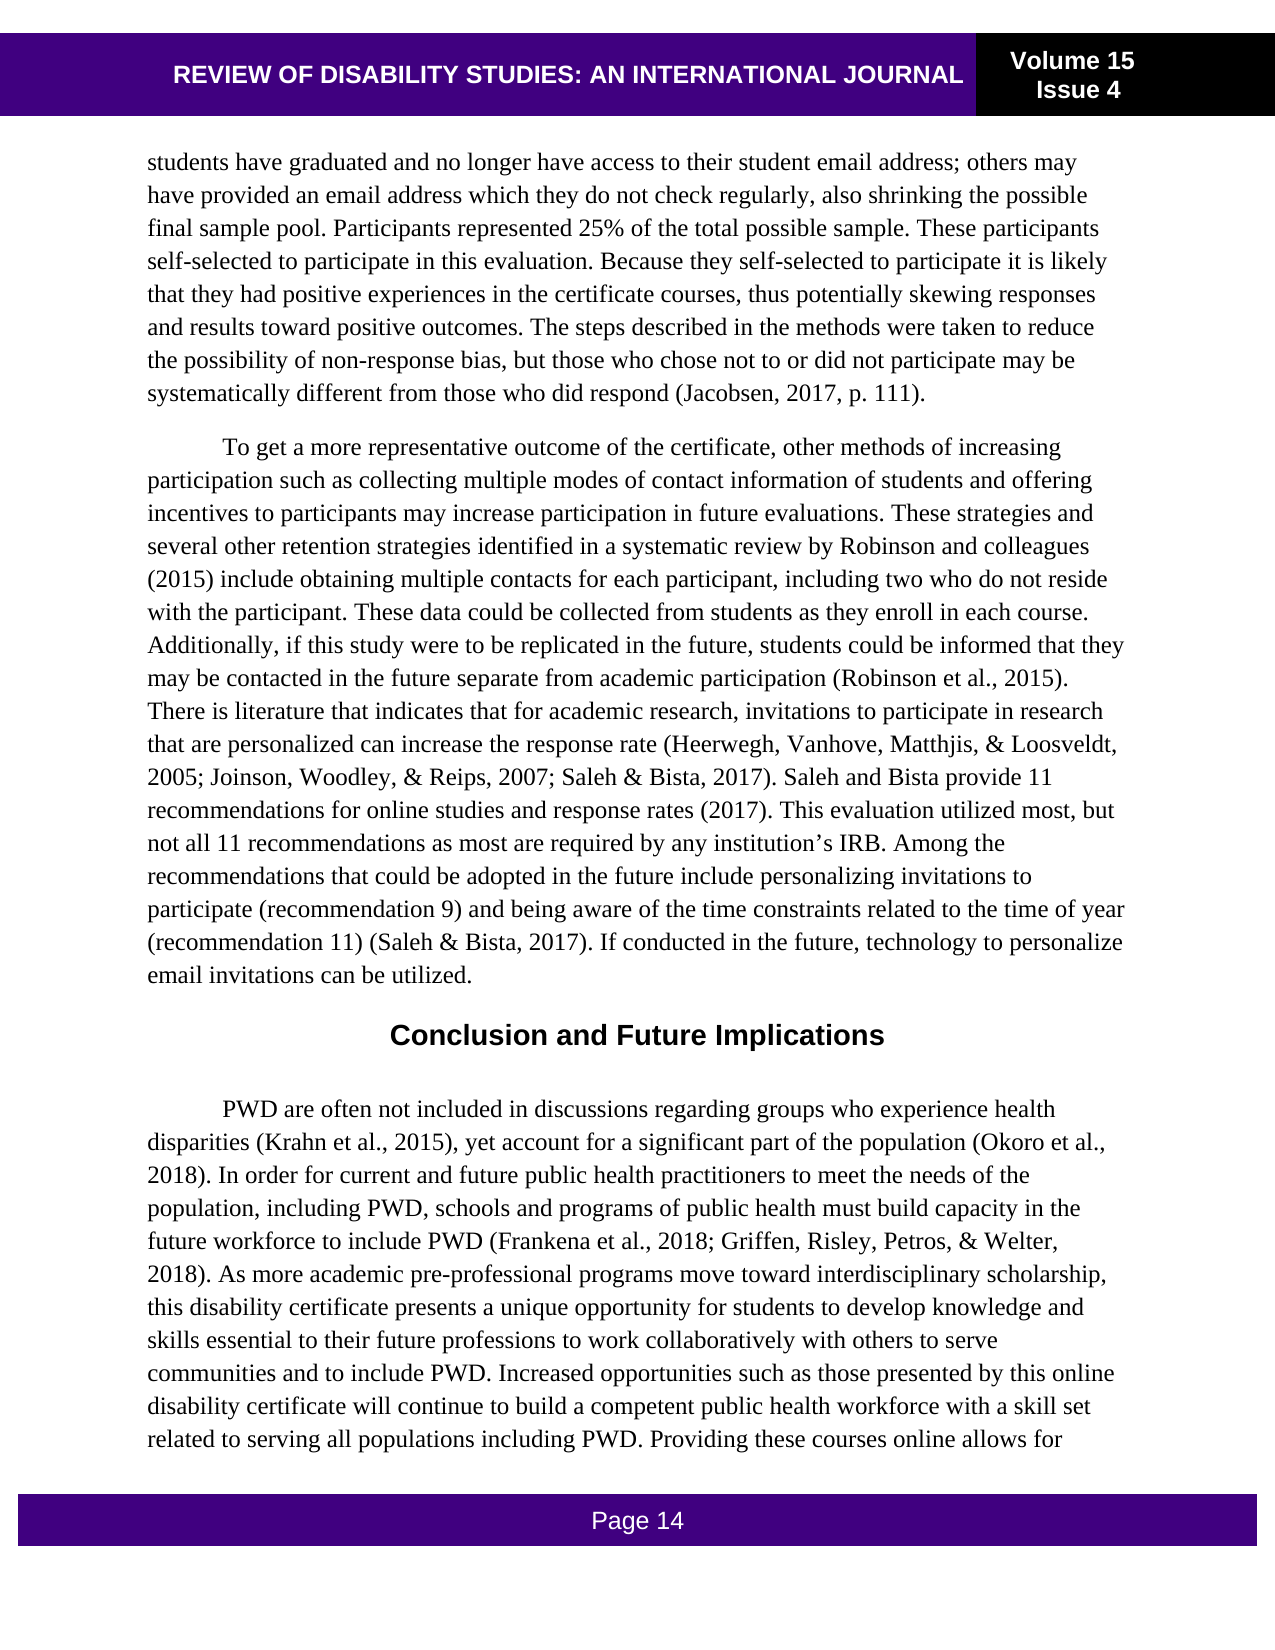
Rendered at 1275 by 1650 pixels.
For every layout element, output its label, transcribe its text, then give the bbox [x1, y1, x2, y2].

text To get a more representative outcome of the certificate, other methods of increasing participation such as collecting multiple modes of contact information of students and offering incentives to participants may increase participation in future evaluations. These strategies and several other retention strategies identified in a systematic review by Robinson and colleagues (2015) include obtaining multiple contacts for each participant, including two who do not reside with the participant. These data could be collected from students as they enroll in each course. Additionally, if this study were to be replicated in the future, students could be informed that they may be contacted in the future separate from academic participation (Robinson et al., 2015). There is literature that indicates that for academic research, invitations to participate in research that are personalized can increase the response rate (Heerwegh, Vanhove, Matthjis, & Loosveldt, 2005; Joinson, Woodley, & Reips, 2007; Saleh & Bista, 2017). Saleh and Bista provide 11 recommendations for online studies and response rates (2017). This evaluation utilized most, but not all 11 recommendations as most are required by any institution’s IRB. Among the recommendations that could be adopted in the future include personalizing invitations to participate (recommendation 9) and being aware of the time constraints related to the time of year (recommendation 11) (Saleh & Bista, 2017). If conducted in the future, technology to personalize email invitations can be utilized. [147, 432, 1128, 989]
subtitle Conclusion and Future Implications [147, 1018, 1128, 1052]
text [147, 1094, 1128, 1453]
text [147, 147, 1128, 407]
